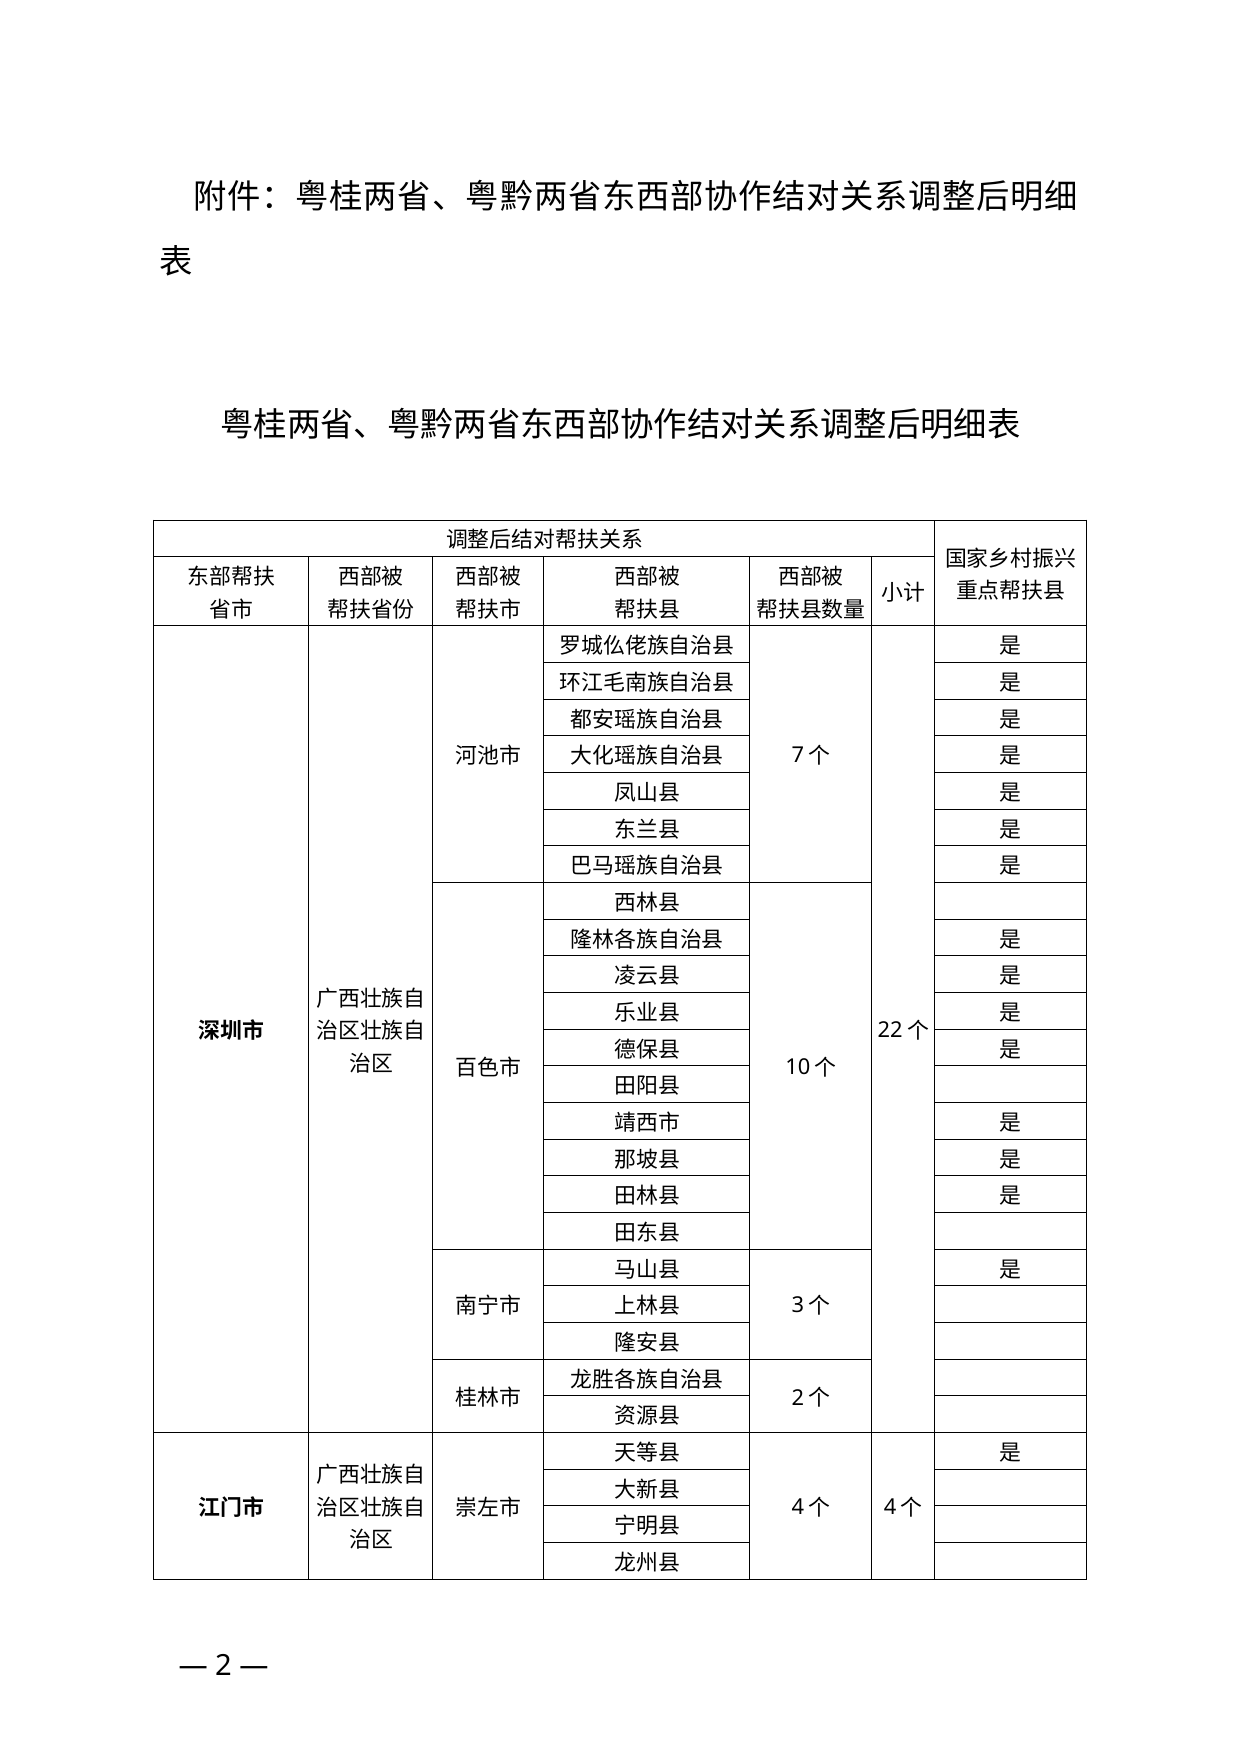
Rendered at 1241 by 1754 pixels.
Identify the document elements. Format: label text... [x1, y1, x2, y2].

table_cell 上林县 [544, 1286, 749, 1322]
table_cell 广西壮族自治区壮族自治区 [309, 1433, 432, 1579]
table_cell 是 [935, 956, 1086, 992]
table_cell 是 [935, 1140, 1086, 1175]
table_cell 深圳市 [154, 626, 308, 1432]
table_cell 那坡县 [544, 1140, 749, 1175]
table_cell 是 [935, 1103, 1086, 1139]
table_cell 4个 [750, 1433, 871, 1579]
table_cell 是 [935, 773, 1086, 809]
table_cell 宁明县 [544, 1506, 749, 1542]
table_cell [935, 1360, 1086, 1395]
table_cell 巴马瑶族自治县 [544, 846, 749, 882]
table_cell 凤山县 [544, 773, 749, 809]
table_cell 西部被 帮扶县 [544, 557, 749, 625]
table_cell 是 [935, 700, 1086, 735]
table_cell 东兰县 [544, 810, 749, 845]
table_cell [935, 1470, 1086, 1505]
table_cell 隆林各族自治县 [544, 920, 749, 955]
table_cell 隆安县 [544, 1323, 749, 1359]
table_cell 西林县 [544, 883, 749, 919]
text 附件：粤桂两省、粤黔两省东西部协作结对关系调整后明细表 [159, 162, 1081, 292]
table_cell 西部被 帮扶市 [433, 557, 543, 625]
table_cell 4个 [872, 1433, 934, 1579]
table_cell 乐业县 [544, 993, 749, 1029]
table_cell [935, 1066, 1086, 1102]
table_cell 是 [935, 626, 1086, 662]
table_cell 凌云县 [544, 956, 749, 992]
table_cell 崇左市 [433, 1433, 543, 1579]
table_cell [935, 1396, 1086, 1432]
table_cell 马山县 [544, 1250, 749, 1285]
table_cell 田阳县 [544, 1066, 749, 1102]
table_cell 22个 [872, 626, 934, 1432]
table_cell [935, 1543, 1086, 1579]
table_cell 百色市 [433, 883, 543, 1249]
table_cell [935, 1323, 1086, 1359]
table_cell 德保县 [544, 1030, 749, 1065]
table_header 国家乡村振兴重点帮扶县 [935, 521, 1086, 625]
table_cell [935, 1506, 1086, 1542]
table_cell 是 [935, 920, 1086, 955]
table_cell 罗城仫佬族自治县 [544, 626, 749, 662]
table_cell 3个 [750, 1250, 871, 1359]
table_cell [935, 1286, 1086, 1322]
table_cell 南宁市 [433, 1250, 543, 1359]
table_cell 西部被 帮扶省份 [309, 557, 432, 625]
table_cell 是 [935, 1030, 1086, 1065]
table_cell 是 [935, 663, 1086, 699]
table_cell 龙州县 [544, 1543, 749, 1579]
table_cell [935, 1213, 1086, 1249]
table_cell 田林县 [544, 1176, 749, 1212]
table_cell 是 [935, 846, 1086, 882]
table_header 调整后结对帮扶关系 [154, 521, 934, 556]
table_cell 2个 [750, 1360, 871, 1432]
table_cell 江门市 [154, 1433, 308, 1579]
table_cell 河池市 [433, 626, 543, 882]
table_cell 大新县 [544, 1470, 749, 1505]
table_cell 靖西市 [544, 1103, 749, 1139]
text 粤桂两省、粤黔两省东西部协作结对关系调整后明细表 [159, 389, 1081, 454]
table_cell 龙胜各族自治县 [544, 1360, 749, 1395]
table_cell 天等县 [544, 1433, 749, 1469]
table_cell 是 [935, 993, 1086, 1029]
table_cell 桂林市 [433, 1360, 543, 1432]
table_cell 是 [935, 736, 1086, 772]
table_cell 小计 [872, 557, 934, 625]
table_cell 是 [935, 1433, 1086, 1469]
table_cell 环江毛南族自治县 [544, 663, 749, 699]
table_cell 西部被 帮扶县数量 [750, 557, 871, 625]
table_cell 是 [935, 810, 1086, 845]
table_cell 都安瑶族自治县 [544, 700, 749, 735]
table_cell 10个 [750, 883, 871, 1249]
table_cell 东部帮扶 省市 [154, 557, 308, 625]
table_cell 田东县 [544, 1213, 749, 1249]
table_cell 广西壮族自治区壮族自治区 [309, 626, 432, 1432]
table_cell 是 [935, 1176, 1086, 1212]
table_cell 7个 [750, 626, 871, 882]
table_cell 资源县 [544, 1396, 749, 1432]
table_cell 是 [935, 1250, 1086, 1285]
table_cell 大化瑶族自治县 [544, 736, 749, 772]
table_cell [935, 883, 1086, 919]
